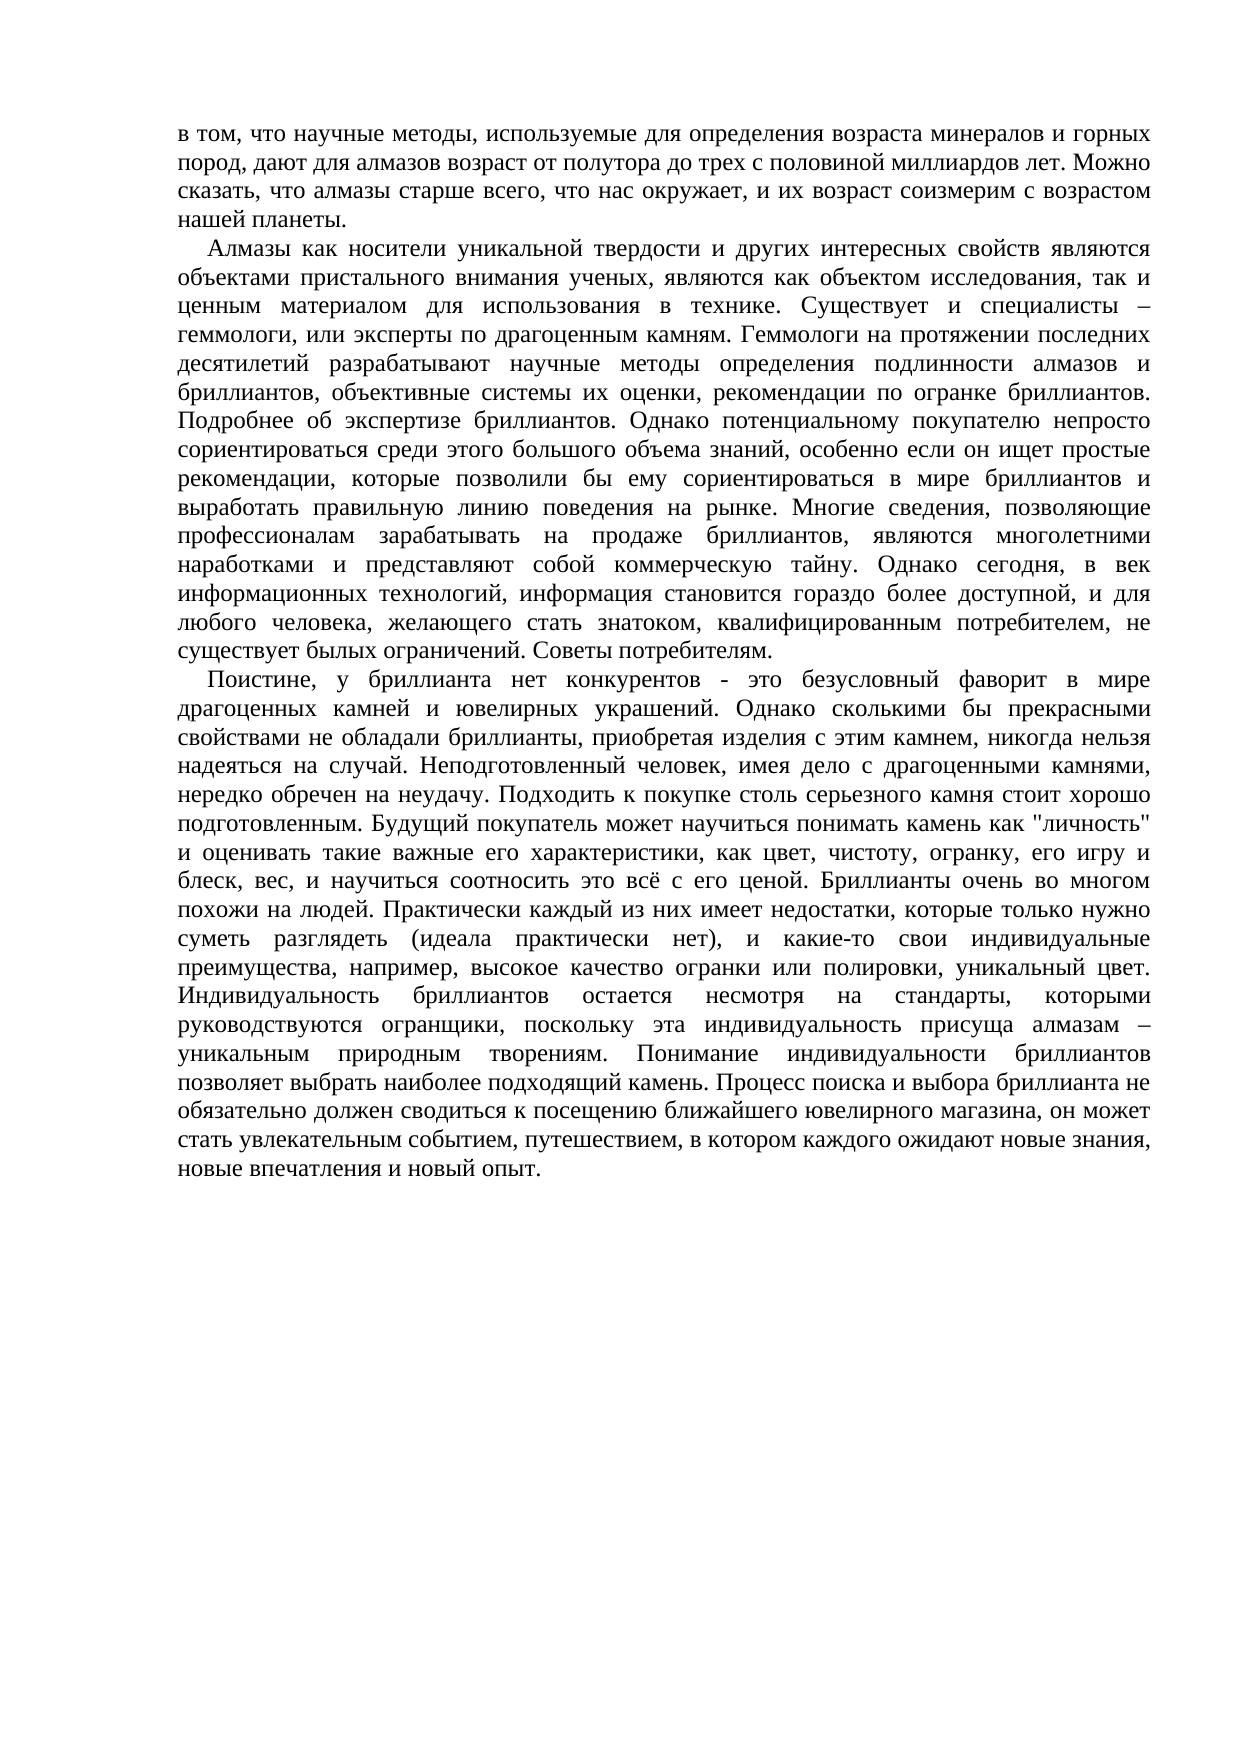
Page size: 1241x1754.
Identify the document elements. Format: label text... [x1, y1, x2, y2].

text Поистине, у бриллианта нет конкурентов - это безусловный фаворит в мире драгоценных камней и ювелирных украшений. Однако сколькими бы прекрасными свойствами не обладали бриллианты, приобретая изделия с этим камнем, никогда нельзя надеяться на случай. Неподготовленный человек, имея дело с драгоценными камнями, нередко обречен на неудачу. Подходить к покупке столь серьезного камня стоит хорошо подготовленным. Будущий покупатель может научиться понимать камень как "личность" и оценивать такие важные его характеристики, как цвет, чистоту, огранку, его игру и блеск, вес, и научиться соотносить это всё с его ценой. Бриллианты очень во многом похожи на людей. Практически каждый из них имеет недостатки, которые только нужно суметь разглядеть (идеала практически нет), и какие-то свои индивидуальные преимущества, например, высокое качество огранки или полировки, уникальный цвет. Индивидуальность бриллиантов остается несмотря на стандарты, которыми руководствуются огранщики, поскольку эта индивидуальность присуща алмазам – уникальным природным творениям. Понимание индивидуальности бриллиантов позволяет выбрать наиболее подходящий камень. Процесс поиска и выбора бриллианта не обязательно должен сводиться к посещению ближайшего ювелирного магазина, он может стать увлекательным событием, путешествием, в котором каждого ожидают новые знания, новые впечатления и новый опыт. [177, 664, 1152, 1182]
text Алмазы как носители уникальной твердости и других интересных свойств являются объектами пристального внимания ученых, являются как объектом исследования, так и ценным материалом для использования в технике. Существует и специалисты – геммологи, или эксперты по драгоценным камням. Геммологи на протяжении последних десятилетий разрабатывают научные методы определения подлинности алмазов и бриллиантов, объективные системы их оценки, рекомендации по огранке бриллиантов. Подробнее об экспертизе бриллиантов. Однако потенциальному покупателю непросто сориентироваться среди этого большого объема знаний, особенно если он ищет простые рекомендации, которые позволили бы ему сориентироваться в мире бриллиантов и выработать правильную линию поведения на рынке. Многие сведения, позволяющие профессионалам зарабатывать на продаже бриллиантов, являются многолетними наработками и представляют собой коммерческую тайну. Однако сегодня, в век информационных технологий, информация становится гораздо более доступной, и для любого человека, желающего стать знатоком, квалифицированным потребителем, не существует былых ограничений. Советы потребителям. [177, 233, 1152, 664]
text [177, 118, 1152, 233]
